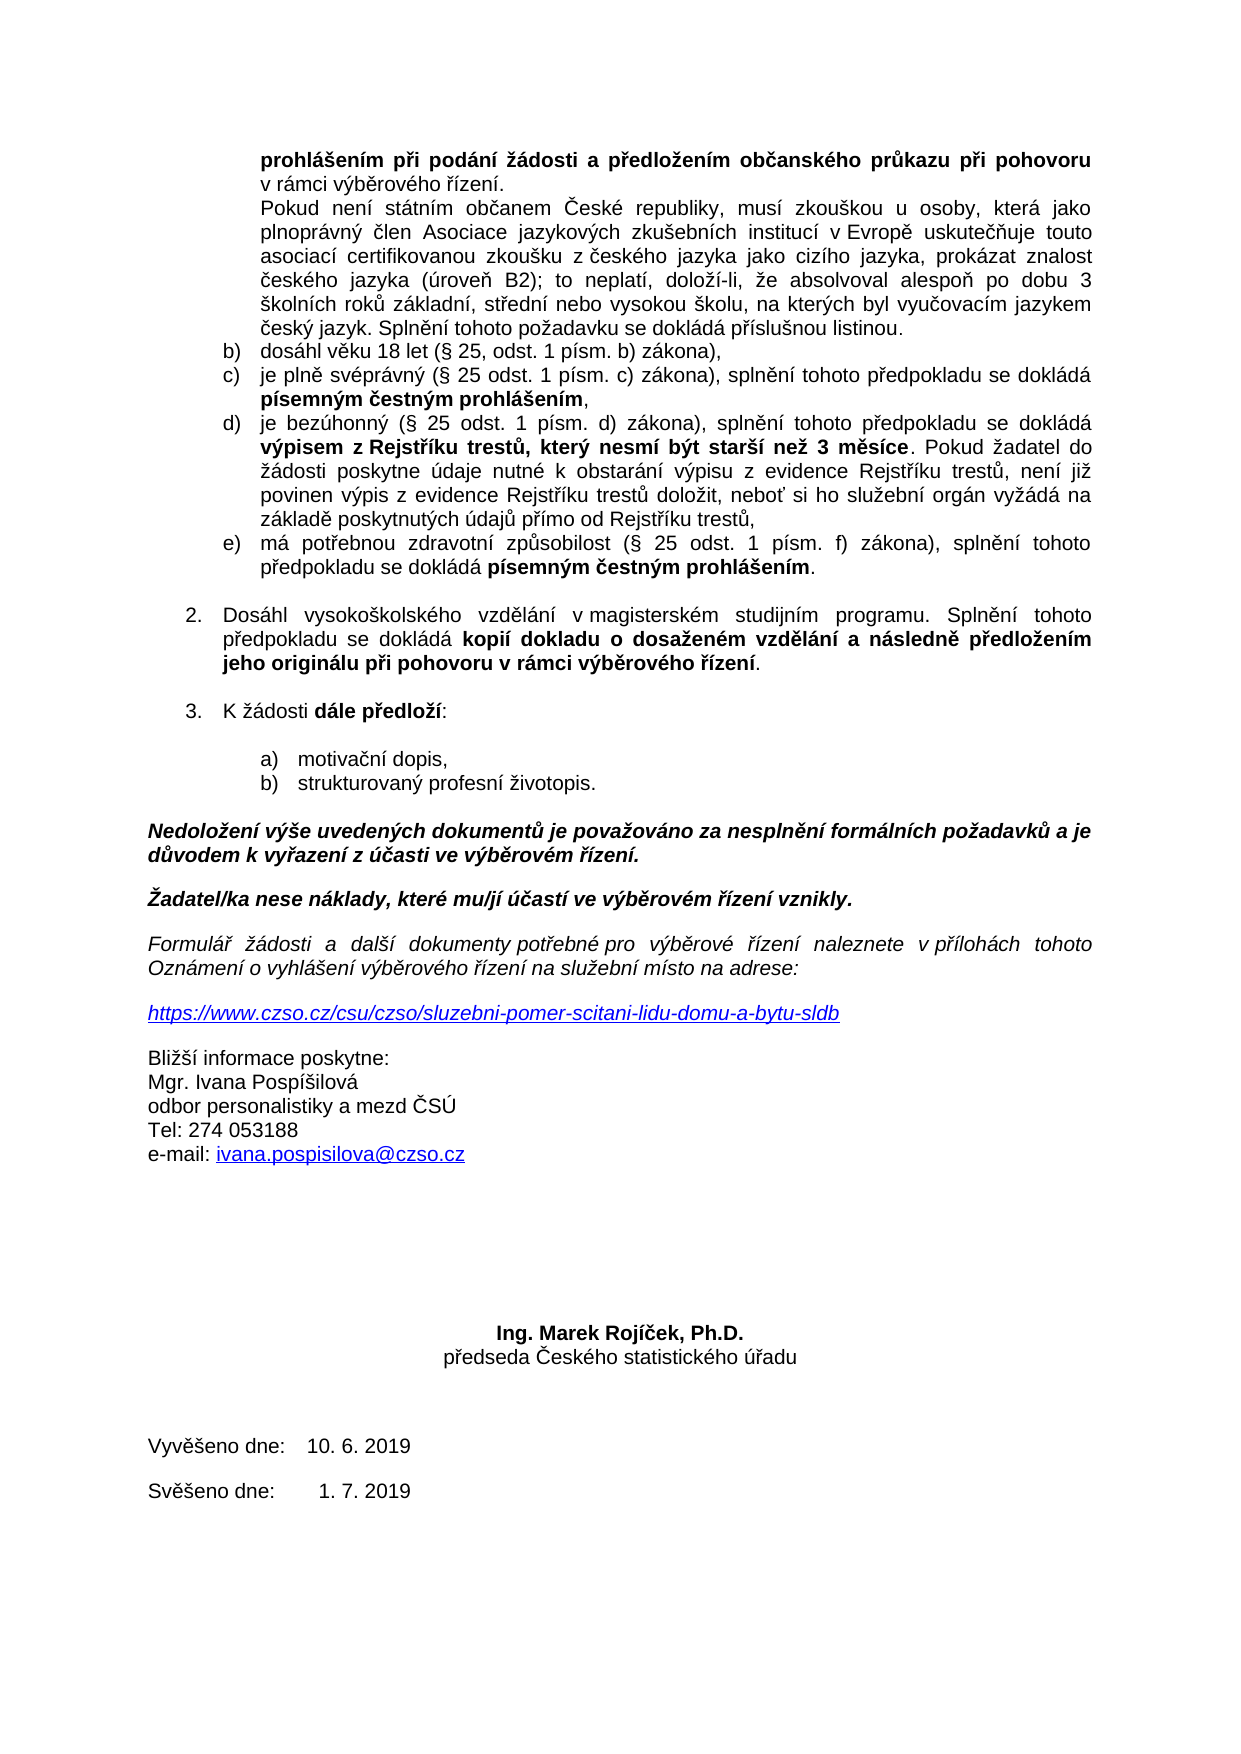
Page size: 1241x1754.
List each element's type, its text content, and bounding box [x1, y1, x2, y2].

list Dosáhl vysokoškolského vzdělání v magisterském studijním programu. Splnění tohoto předpokladu se dokládá kopií dokladu o dosaženém vzdělání a následně předložením jeho originálu při pohovoru v rámci výběrového řízení. [185, 603, 1093, 675]
text Nedoložení výše uvedených dokumentů je považováno za nesplnění formálních požadavků a je důvodem k vyřazení z účasti ve výběrovém řízení. [148, 818, 1093, 866]
list Pokud není státním občanem České republiky, musí zkouškou u osoby, která jako plnoprávný člen Asociace jazykových zkušebních institucí v Evropě uskutečňuje touto asociací certifikovanou zkoušku z českého jazyka jako cizího jazyka, prokázat znalost českého jazyka (úroveň B2); to neplatí, doloží-li, že absolvoval alespoň po dobu 3 školních roků základní, střední nebo vysokou školu, na kterých byl vyučovacím jazykem český jazyk. Splnění tohoto požadavku se dokládá příslušnou listinou. [260, 196, 1093, 339]
list dosáhl věku 18 let (§ 25, odst. 1 písm. b) zákona), [223, 339, 1093, 363]
list strukturovaný profesní životopis. [260, 771, 1093, 794]
list je bezúhonný (§ 25 odst. 1 písm. d) zákona), splnění tohoto předpokladu se dokládá výpisem z Rejstříku trestů, který nesmí být starší než 3 měsíce. Pokud žadatel do žádosti poskytne údaje nutné k obstarání výpisu z evidence Rejstříku trestů, není již povinen výpis z evidence Rejstříku trestů doložit, neboť si ho služební orgán vyžádá na základě poskytnutých údajů přímo od Rejstříku trestů, [223, 411, 1093, 531]
list má potřebnou zdravotní způsobilost (§ 25 odst. 1 písm. f) zákona), splnění tohoto předpokladu se dokládá písemným čestným prohlášením. [223, 531, 1093, 579]
list motivační dopis, [260, 747, 1093, 771]
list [223, 148, 1093, 196]
list je plně svéprávný (§ 25 odst. 1 písm. c) zákona), splnění tohoto předpokladu se dokládá písemným čestným prohlášením, [223, 363, 1093, 411]
text Bližší informace poskytne: Mgr. Ivana Pospíšilová odbor personalistiky a mezd ČSÚ Tel: 274 053188 e-mail: ivana.pospisilova@czso.cz [148, 1046, 1093, 1165]
text Ing. Marek Rojíček, Ph.D. předseda Českého statistického úřadu [148, 1321, 1093, 1368]
text https://www.czso.cz/csu/czso/sluzebni-pomer-scitani-lidu-domu-a-bytu-sldb [148, 1001, 1093, 1025]
text Žadatel/ka nese náklady, které mu/jí účastí ve výběrovém řízení vznikly. [148, 887, 1093, 911]
text Svěšeno dne: 1. 7. 2019 [148, 1479, 1093, 1503]
text Vyvěšeno dne: 10. 6. 2019 [148, 1434, 1093, 1458]
text Formulář žádosti a další dokumenty potřebné pro výběrové řízení naleznete v přílohách tohoto Oznámení o vyhlášení výběrového řízení na služební místo na adrese: [148, 932, 1093, 980]
list K žádosti dále předloží: [185, 699, 1093, 723]
